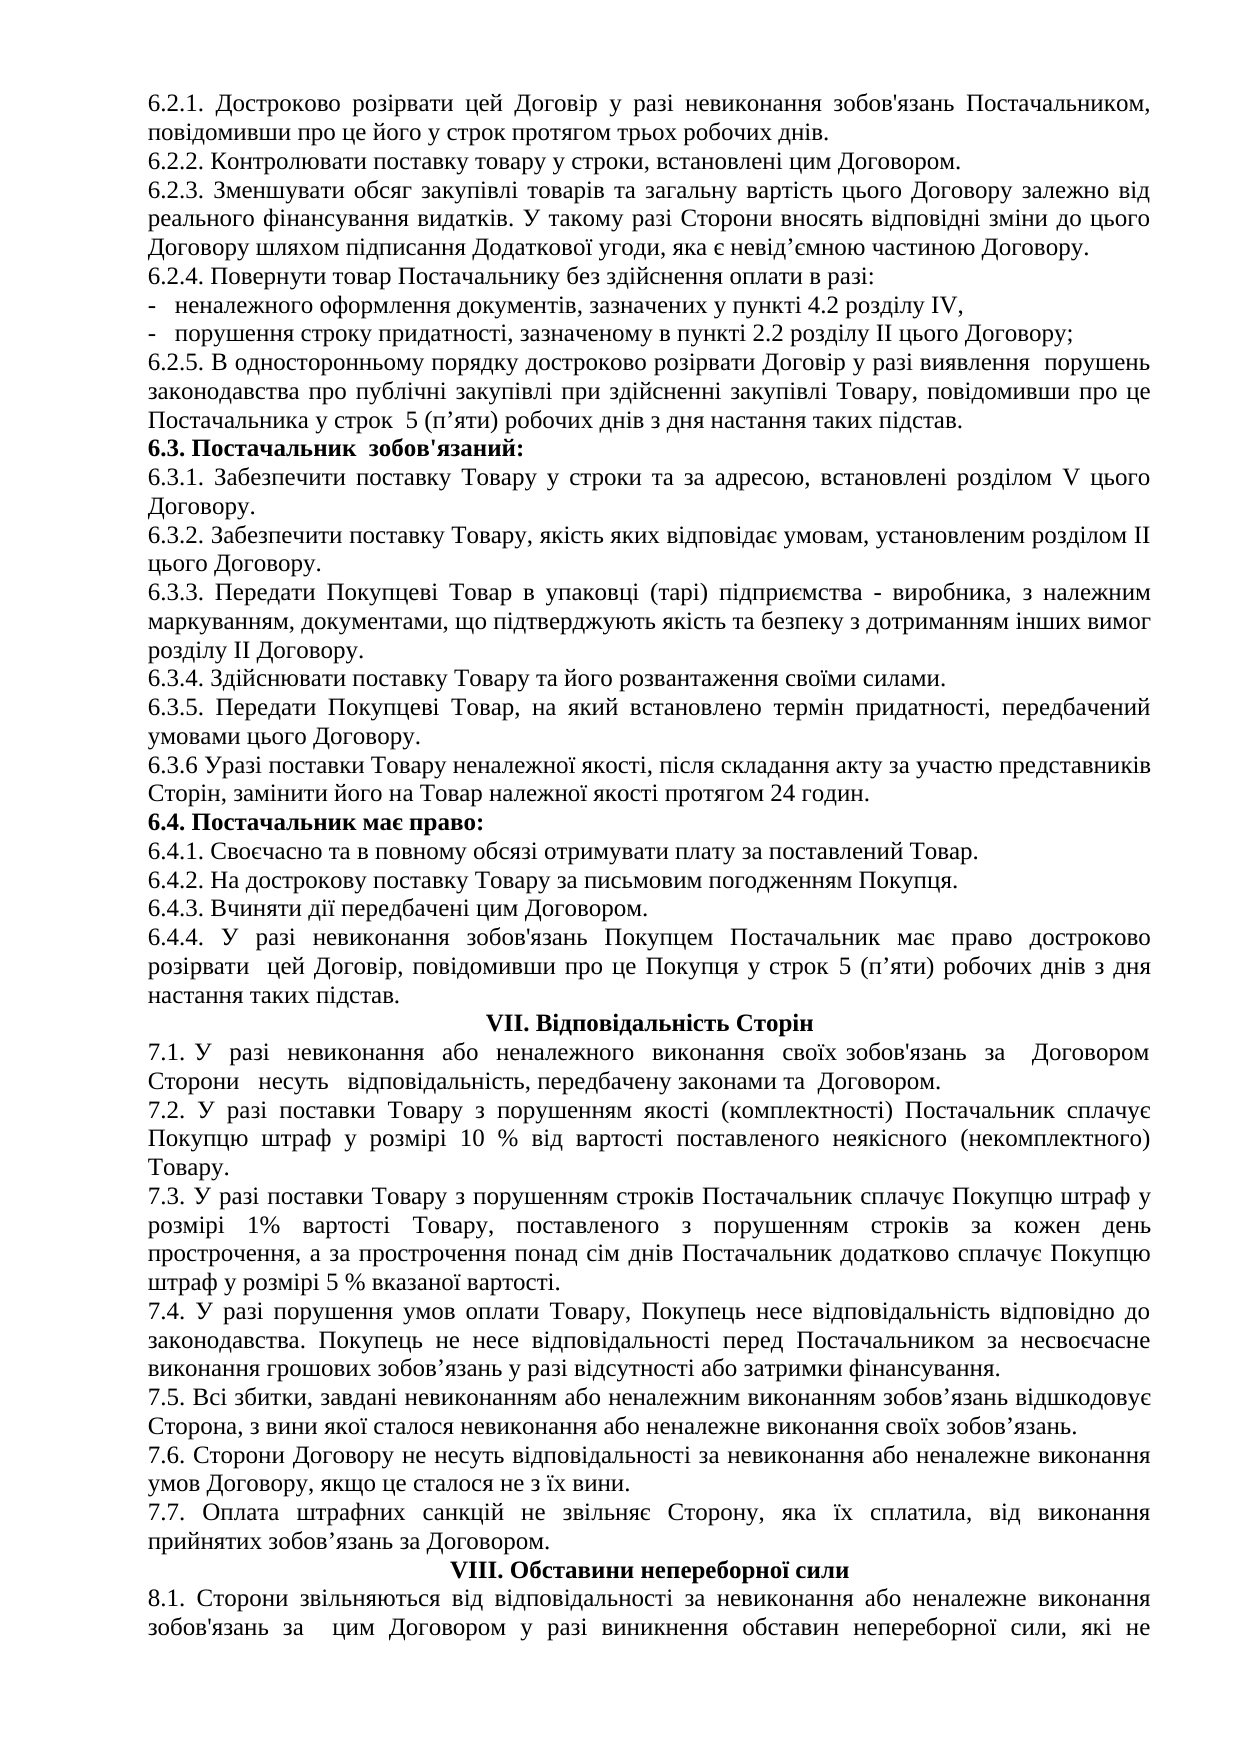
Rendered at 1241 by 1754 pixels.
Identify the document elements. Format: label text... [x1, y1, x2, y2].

text 6.3.3. Передати Покупцеві Товар в упаковці (тарі) підприємства - виробника, з належним маркуванням, документами, що підтверджують якість та безпеку з дотриманням інших вимог розділу ІІ Договору. [148, 577, 1152, 663]
text 6.2.5. В односторонньому порядку достроково розірвати Договір у разі виявлення порушень законодавства про публічні закупівлі при здійсненні закупівлі Товару, повідомивши про це Постачальника у строк 5 (п’яти) робочих днів з дня настання таких підстав. [148, 347, 1152, 433]
text 6.4.4. У разі невиконання зобов'язань Покупцем Постачальник має право достроково розірвати цей Договір, повідомивши про це Покупця у строк 5 (п’яти) робочих днів з дня настання таких підстав. [148, 922, 1152, 1008]
text 7.7. Оплата штрафних санкцій не звільняє Сторону, яка їх сплатила, від виконання прийнятих зобов’язань за Договором. [148, 1497, 1152, 1555]
text 6.3.2. Забезпечити поставку Товару, якість яких відповідає умовам, установленим розділом II цього Договору. [148, 520, 1152, 577]
text - порушення строку придатності, зазначеному в пункті 2.2 розділу II цього Договору; [148, 318, 1152, 347]
text 6.2.4. Повернути товар Постачальнику без здійснення оплати в разі: [148, 261, 1152, 290]
text 7.4. У разі порушення умов оплати Товару, Покупець несе відповідальність відповідно до законодавства. Покупець не несе відповідальності перед Постачальником за несвоєчасне виконання грошових зобов’язань у разі відсутності або затримки фінансування. [148, 1296, 1152, 1382]
text VIII. Обставини непереборної сили [148, 1555, 1152, 1583]
text 6.4.1. Своєчасно та в повному обсязі отримувати плату за поставлений Товар. [148, 836, 1152, 865]
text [148, 1583, 1152, 1641]
text 7.6. Сторони Договору не несуть відповідальності за невиконання або неналежне виконання умов Договору, якщо це сталося не з їх вини. [148, 1440, 1152, 1497]
text 7.1. У разі невиконання або неналежного виконання своїх зобов'язань за Договором Сторони несуть відповідальність, передбачену законами та Договором. [148, 1037, 1152, 1095]
text 7.5. Всі збитки, завдані невиконанням або неналежним виконанням зобов’язань відшкодовує Сторона, з вини якої сталося невиконання або неналежне виконання своїх зобов’язань. [148, 1382, 1152, 1440]
text 6.4.2. На дострокову поставку Товару за письмовим погодженням Покупця. [148, 865, 1152, 893]
text 7.3. У разі поставки Товару з порушенням строків Постачальник сплачує Покупцю штраф у розмірі 1% вартості Товару, поставленого з порушенням строків за кожен день прострочення, а за прострочення понад сім днів Постачальник додатково сплачує Покупцю штраф у розмірі 5 % вказаної вартості. [148, 1181, 1152, 1296]
text 6.3.5. Передати Покупцеві Товар, на який встановлено термін придатності, передбачений умовами цього Договору. [148, 692, 1152, 750]
text 6.2.2. Контролювати поставку товару у строки, встановлені цим Договором. [148, 146, 1152, 175]
text 6.3.4. Здійснювати поставку Товару та його розвантаження своїми силами. [148, 663, 1152, 692]
text 6.2.1. Достроково розірвати цей Договір у разі невиконання зобов'язань Постачальником, повідомивши про це його у строк протягом трьох робочих днів. [148, 88, 1152, 146]
text 6.2.3. Зменшувати обсяг закупівлі товарів та загальну вартість цього Договору залежно від реального фінансування видатків. У такому разі Сторони вносять відповідні зміни до цього Договору шляхом підписання Додаткової угоди, яка є невід’ємною частиною Договору. [148, 175, 1152, 261]
text 6.3.6 Уразі поставки Товару неналежної якості, після складання акту за участю представників Сторін, замінити його на Товар належної якості протягом 24 годин. [148, 750, 1152, 807]
text 7.2. У разі поставки Товару з порушенням якості (комплектності) Постачальник сплачує Покупцю штраф у розмірі 10 % від вартості поставленого неякісного (некомплектного) Товару. [148, 1095, 1152, 1181]
text 6.4.3. Вчиняти дії передбачені цим Договором. [148, 893, 1152, 922]
text 6.3.1. Забезпечити поставку Товару у строки та за адресою, встановлені розділом V цього Договору. [148, 462, 1152, 520]
text - неналежного оформлення документів, зазначених у пункті 4.2 розділу IV, [148, 290, 1152, 318]
text 6.4. Постачальник має право: [148, 807, 1152, 836]
text VII. Відповідальність Сторін [148, 1008, 1152, 1037]
text 6.3. Постачальник зобов'язаний: [148, 433, 1152, 462]
